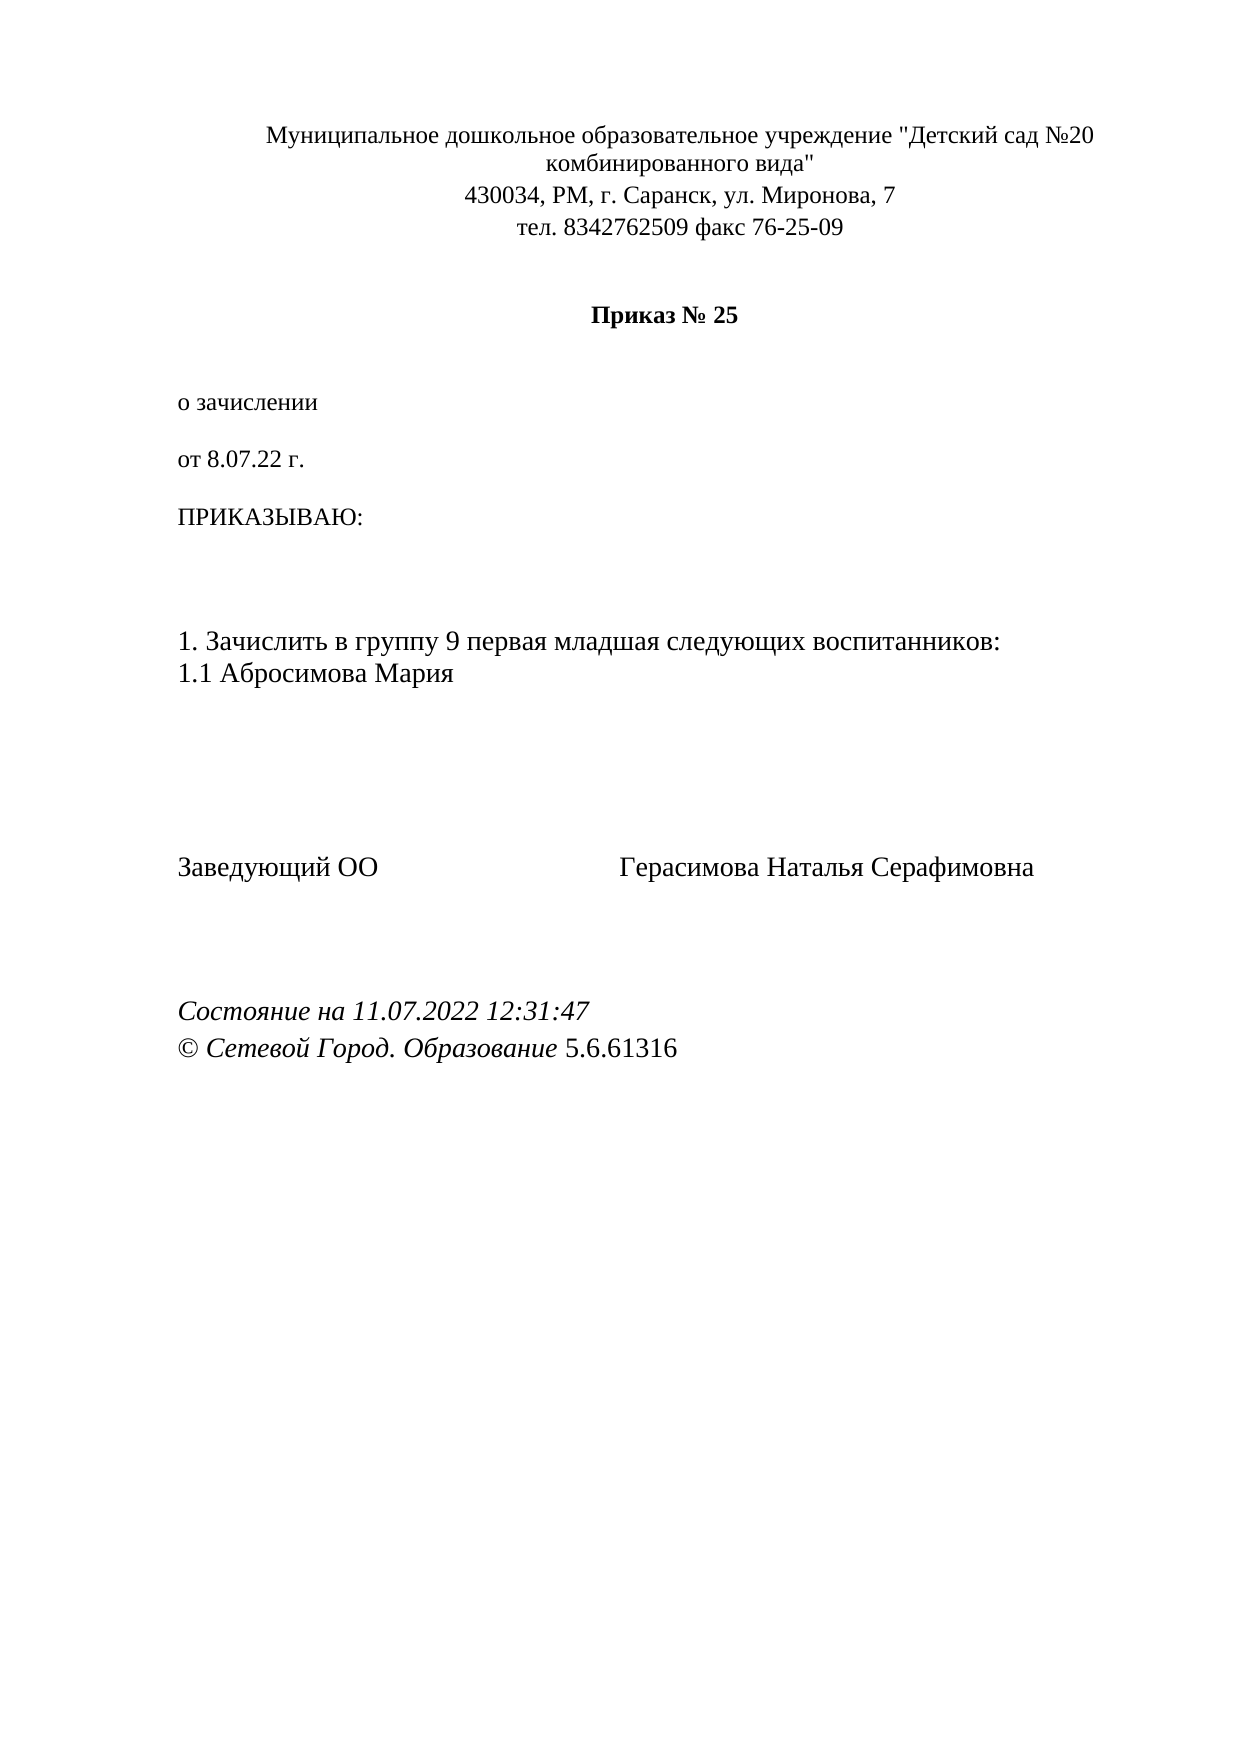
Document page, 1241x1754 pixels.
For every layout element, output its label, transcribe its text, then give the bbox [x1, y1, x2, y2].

text Состояние на 11.07.2022 12:31:47 © Сетевой Город. Образование 5.6.61316 [177, 883, 1152, 1064]
text 1. Зачислить в группу 9 первая младшая следующих воспитанников: [177, 624, 1152, 656]
text 1.1 Абросимова Мария [177, 656, 1152, 688]
text о зачислении [177, 387, 1152, 416]
text Приказ № 25 [177, 300, 1152, 329]
table_cell 430034, РМ, г. Саранск, ул. Миронова, 7 [176, 179, 1184, 211]
text от 8.07.22 г. ПРИКАЗЫВАЮ: [177, 444, 1152, 531]
table_cell тел. 8342762509 факс 76-25-09 [176, 211, 1184, 242]
text Заведующий ОО Герасимова Наталья Серафимовна [177, 721, 1152, 883]
table_header Муниципальное дошкольное образовательное учреждение "Детский сад №20 комбинированного вида" [176, 118, 1184, 179]
